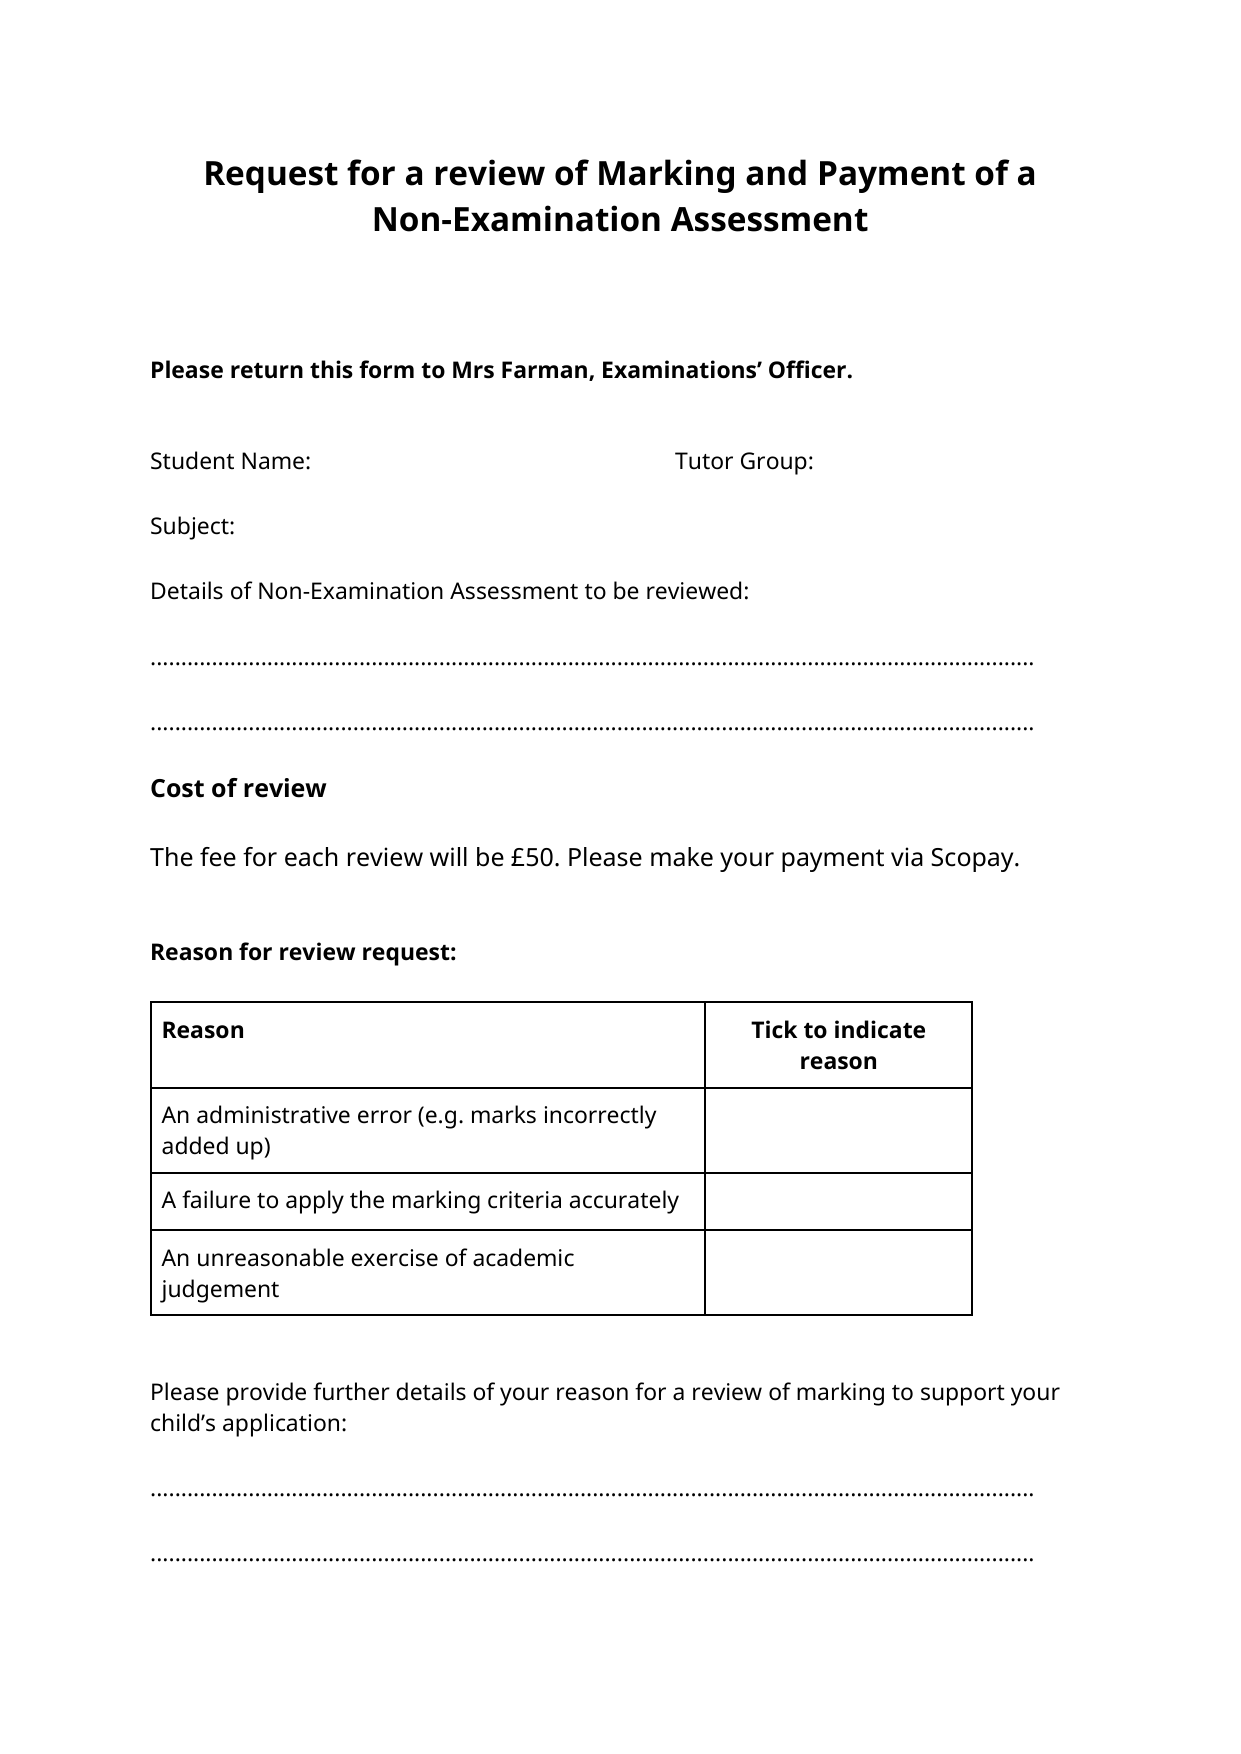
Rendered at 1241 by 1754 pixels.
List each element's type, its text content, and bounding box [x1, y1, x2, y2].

table_cell An administrative error (e.g. marks incorrectly added up) [152, 1089, 704, 1172]
text ................................................................................................................................................ [150, 706, 1090, 737]
table_cell A failure to apply the marking criteria accurately [152, 1174, 704, 1229]
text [150, 1537, 1090, 1569]
text Reason for review request: [150, 936, 1090, 967]
text The fee for each review will be £50. Please make your payment via Scopay. [150, 839, 1090, 873]
text Subject: [150, 510, 1090, 541]
table_cell An unreasonable exercise of academic judgement [152, 1231, 704, 1314]
text Non-Examination Assessment [150, 195, 1090, 241]
table_cell [706, 1089, 971, 1172]
table_header Tick to indicate reason [706, 1003, 971, 1087]
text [150, 1472, 1090, 1503]
text Request for a review of Marking and Payment of a [150, 150, 1090, 195]
table_cell [706, 1231, 971, 1314]
text Please provide further details of your reason for a review of marking to support your child’s application: [150, 1376, 1090, 1438]
text Details of Non-Examination Assessment to be reviewed: [150, 575, 1090, 606]
text ................................................................................................................................................ [150, 641, 1090, 672]
text Please return this form to Mrs Farman, Examinations’ Officer. [150, 354, 1090, 386]
table_cell [706, 1174, 971, 1229]
text Cost of review [150, 771, 1090, 805]
table_header Reason [152, 1003, 704, 1087]
text Student Name: Tutor Group: [150, 444, 1090, 476]
